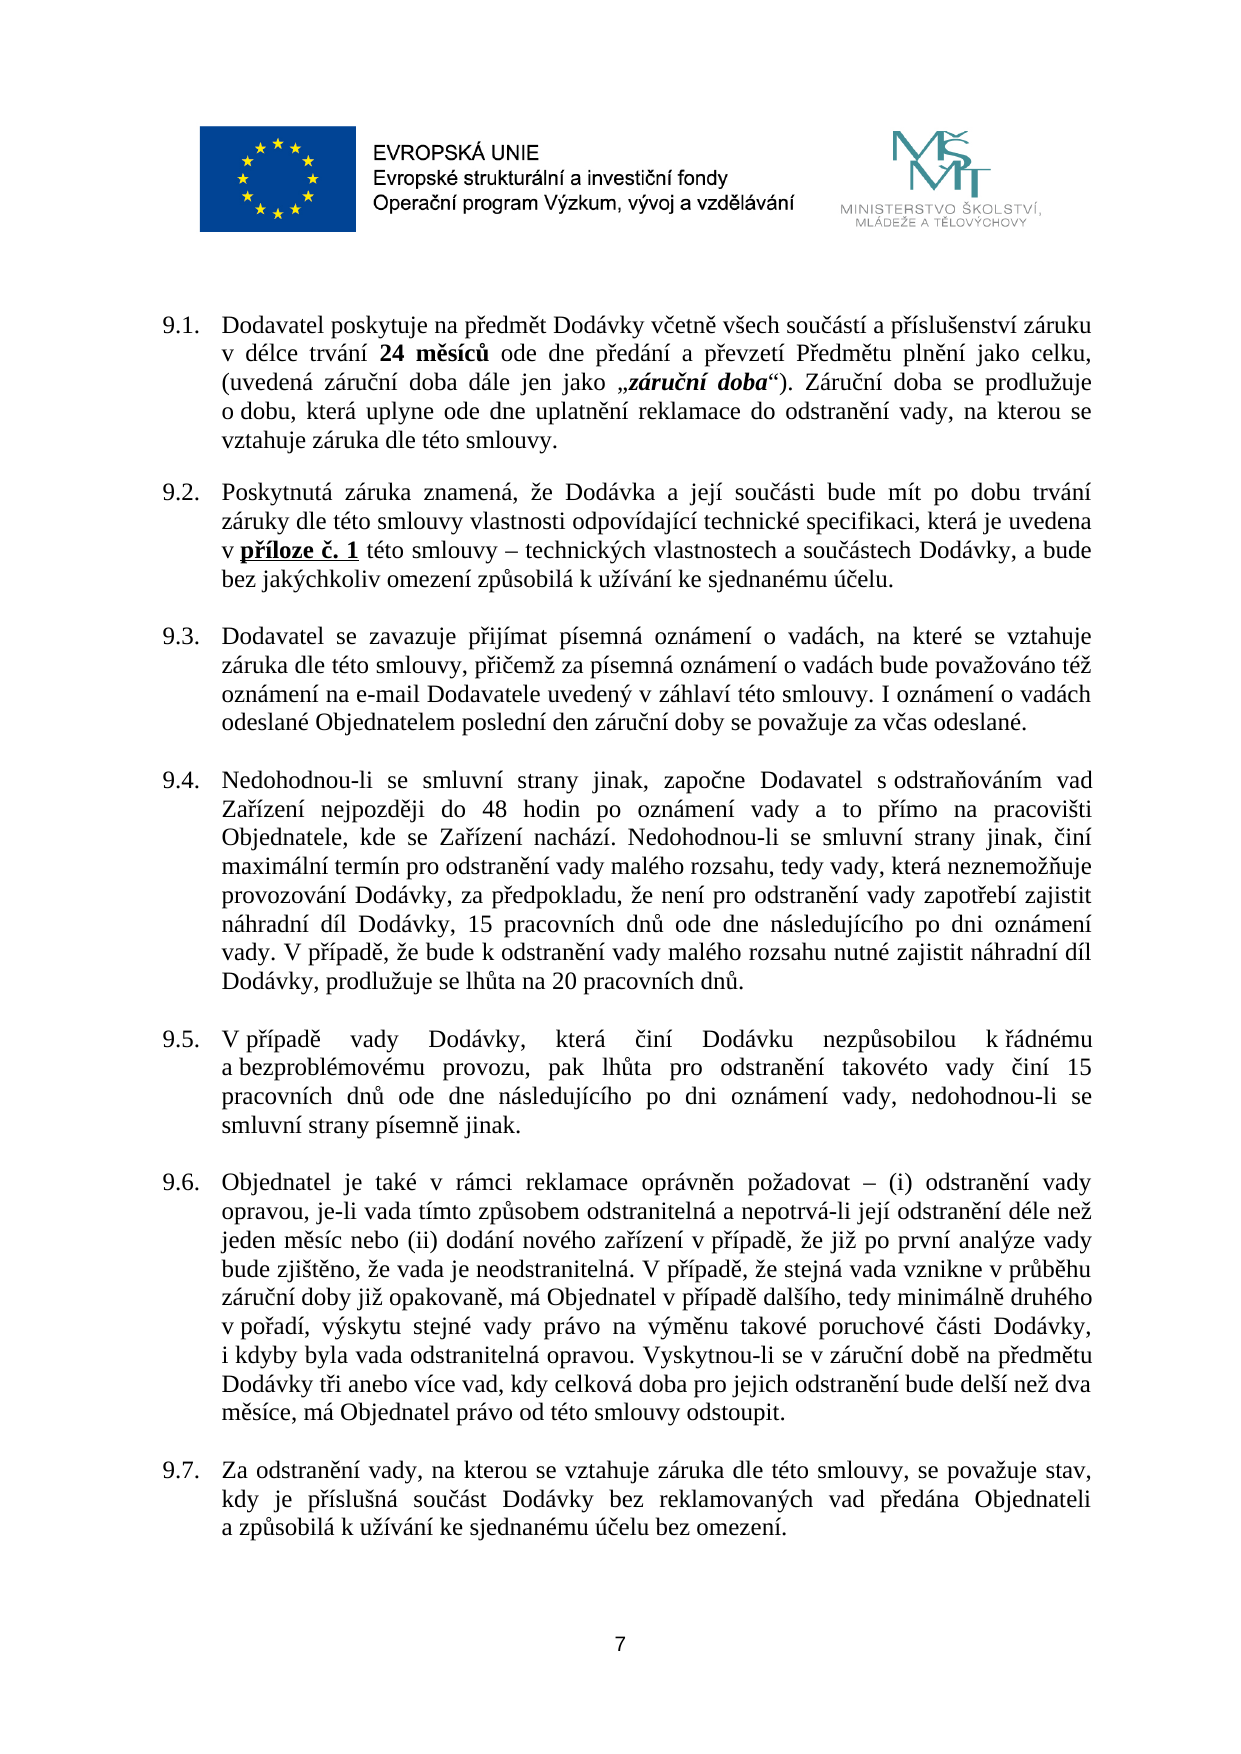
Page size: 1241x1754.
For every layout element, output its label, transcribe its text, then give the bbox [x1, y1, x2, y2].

list Nedohodnou-li se smluvní strany jinak, započne Dodavatel s odstraňováním vad Zařízení nejpozději do 48 hodin po oznámení vady a to přímo na pracovišti Objednatele, kde se Zařízení nachází. Nedohodnou-li se smluvní strany jinak, činí maximální termín pro odstranění vady malého rozsahu, tedy vady, která neznemožňuje provozování Dodávky, za předpokladu, že není pro odstranění vady zapotřebí zajistit náhradní díl Dodávky, 15 pracovních dnů ode dne následujícího po dni oznámení vady. V případě, že bude k odstranění vady malého rozsahu nutné zajistit náhradní díl Dodávky, prodlužuje se lhůta na 20 pracovních dnů. [162, 765, 1093, 995]
list Objednatel je také v rámci reklamace oprávněn požadovat – (i) odstranění vady opravou, je-li vada tímto způsobem odstranitelná a nepotrvá-li její odstranění déle než jeden měsíc nebo (ii) dodání nového zařízení v případě, že již po první analýze vady bude zjištěno, že vada je neodstranitelná. V případě, že stejná vada vznikne v průběhu záruční doby již opakovaně, má Objednatel v případě dalšího, tedy minimálně druhého v pořadí, výskytu stejné vady právo na výměnu takové poruchové části Dodávky, i kdyby byla vada odstranitelná opravou. Vyskytnou-li se v záruční době na předmětu Dodávky tři anebo více vad, kdy celková doba pro jejich odstranění bude delší než dva měsíce, má Objednatel právo od této smlouvy odstoupit. [162, 1167, 1093, 1426]
list V případě vady Dodávky, která činí Dodávku nezpůsobilou k řádnému a bezproblémovému provozu, pak lhůta pro odstranění takovéto vady činí 15 pracovních dnů ode dne následujícího po dni oznámení vady, nedohodnou-li se smluvní strany písemně jinak. [162, 1024, 1093, 1139]
picture [147, 73, 1093, 284]
list Dodavatel poskytuje na předmět Dodávky včetně všech součástí a příslušenství záruku v délce trvání 24 měsíců ode dne předání a převzetí Předmětu plnění jako celku, (uvedená záruční doba dále jen jako „záruční doba“). Záruční doba se prodlužuje o dobu, která uplyne ode dne uplatnění reklamace do odstranění vady, na kterou se vztahuje záruka dle této smlouvy. [162, 310, 1093, 453]
list Dodavatel se zavazuje přijímat písemná oznámení o vadách, na které se vztahuje záruka dle této smlouvy, přičemž za písemná oznámení o vadách bude považováno též oznámení na e-mail Dodavatele uvedený v záhlaví této smlouvy. I oznámení o vadách odeslané Objednatelem poslední den záruční doby se považuje za včas odeslané. [162, 621, 1093, 736]
list Za odstranění vady, na kterou se vztahuje záruka dle této smlouvy, se považuje stav, kdy je příslušná součást Dodávky bez reklamovaných vad předána Objednateli a způsobilá k užívání ke sjednanému účelu bez omezení. [162, 1455, 1093, 1541]
list Poskytnutá záruka znamená, že Dodávka a její součásti bude mít po dobu trvání záruky dle této smlouvy vlastnosti odpovídající technické specifikaci, která je uvedena v příloze č. 1 této smlouvy – technických vlastnostech a součástech Dodávky, a bude bez jakýchkoliv omezení způsobilá k užívání ke sjednanému účelu. [162, 477, 1093, 592]
